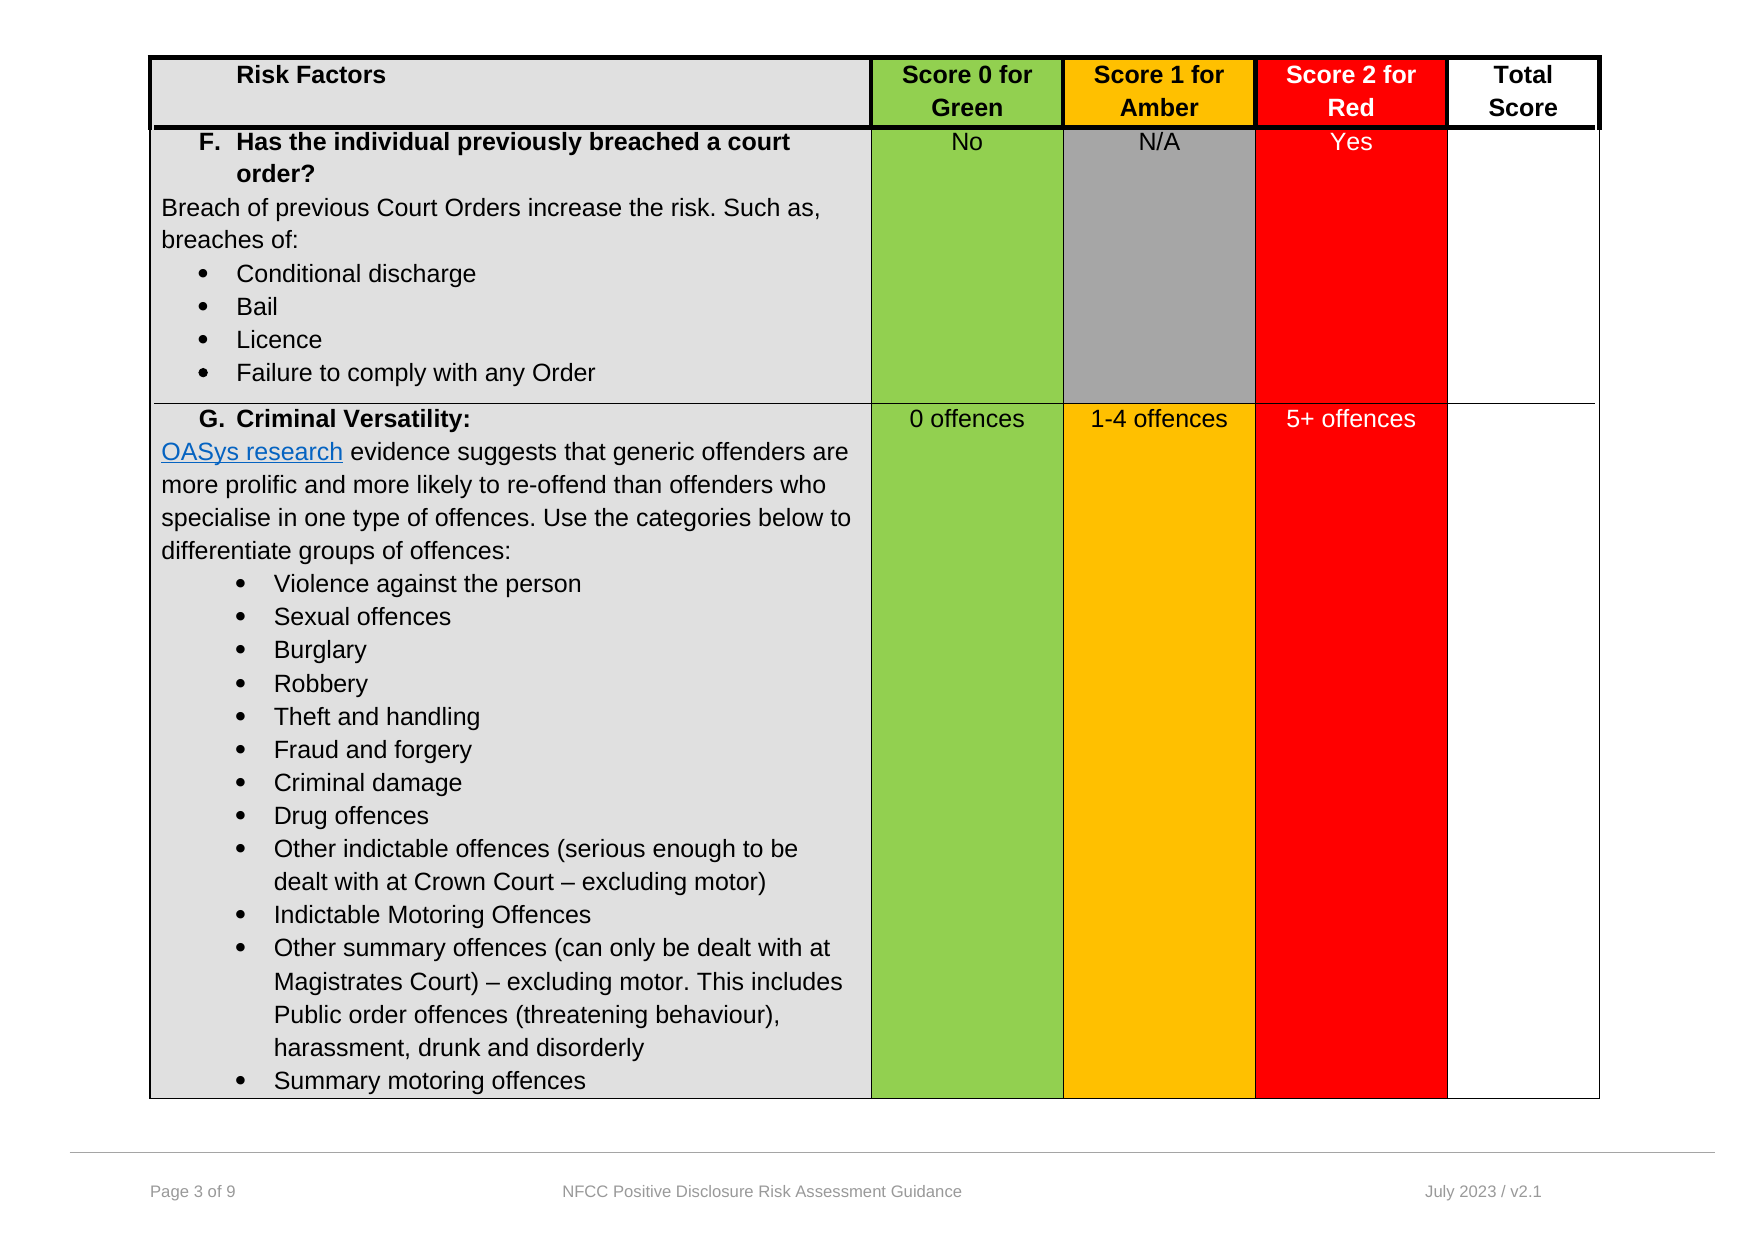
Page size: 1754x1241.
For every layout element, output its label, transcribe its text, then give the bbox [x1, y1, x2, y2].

table_cell N/A [1064, 130, 1255, 403]
table_header Total Score [1449, 60, 1597, 125]
table_cell Yes [1256, 130, 1447, 403]
table_cell No [872, 130, 1063, 403]
table_cell 1-4 offences [1064, 404, 1255, 1098]
table_cell [1448, 125, 1599, 403]
table_cell Criminal Versatility: OASys research evidence suggests that generic offenders are more prolific and more likely to re-offend than offenders who specialise in one type of offences. Use the categories below to differentiate groups of offences: Violence against the person Sexual offences Burglary Robbery Theft and handling Fraud and forgery Criminal damage Drug offences Other indictable offences (serious enough to be dealt with at Crown Court – excluding motor) Indictable Motoring Offences Other summary offences (can only be dealt with at Magistrates Court) – excluding motor. This includes Public order offences (threatening behaviour), harassment, drunk and disorderly Summary motoring offences [151, 403, 871, 1098]
table_header Score 0 for Green [873, 60, 1061, 125]
table_cell Has the individual previously breached a court order? Breach of previous Court Orders increase the risk. Such as, breaches of: Conditional discharge Bail Licence Failure to comply with any Order [151, 125, 871, 403]
table_header Score 2 for Red [1258, 60, 1445, 125]
table_cell 0 offences [872, 404, 1063, 1098]
table_header Score 1 for Amber [1065, 60, 1253, 125]
table_cell 5+ offences [1256, 404, 1447, 1098]
table_header Risk Factors [152, 60, 869, 125]
table_cell [1448, 403, 1599, 1098]
